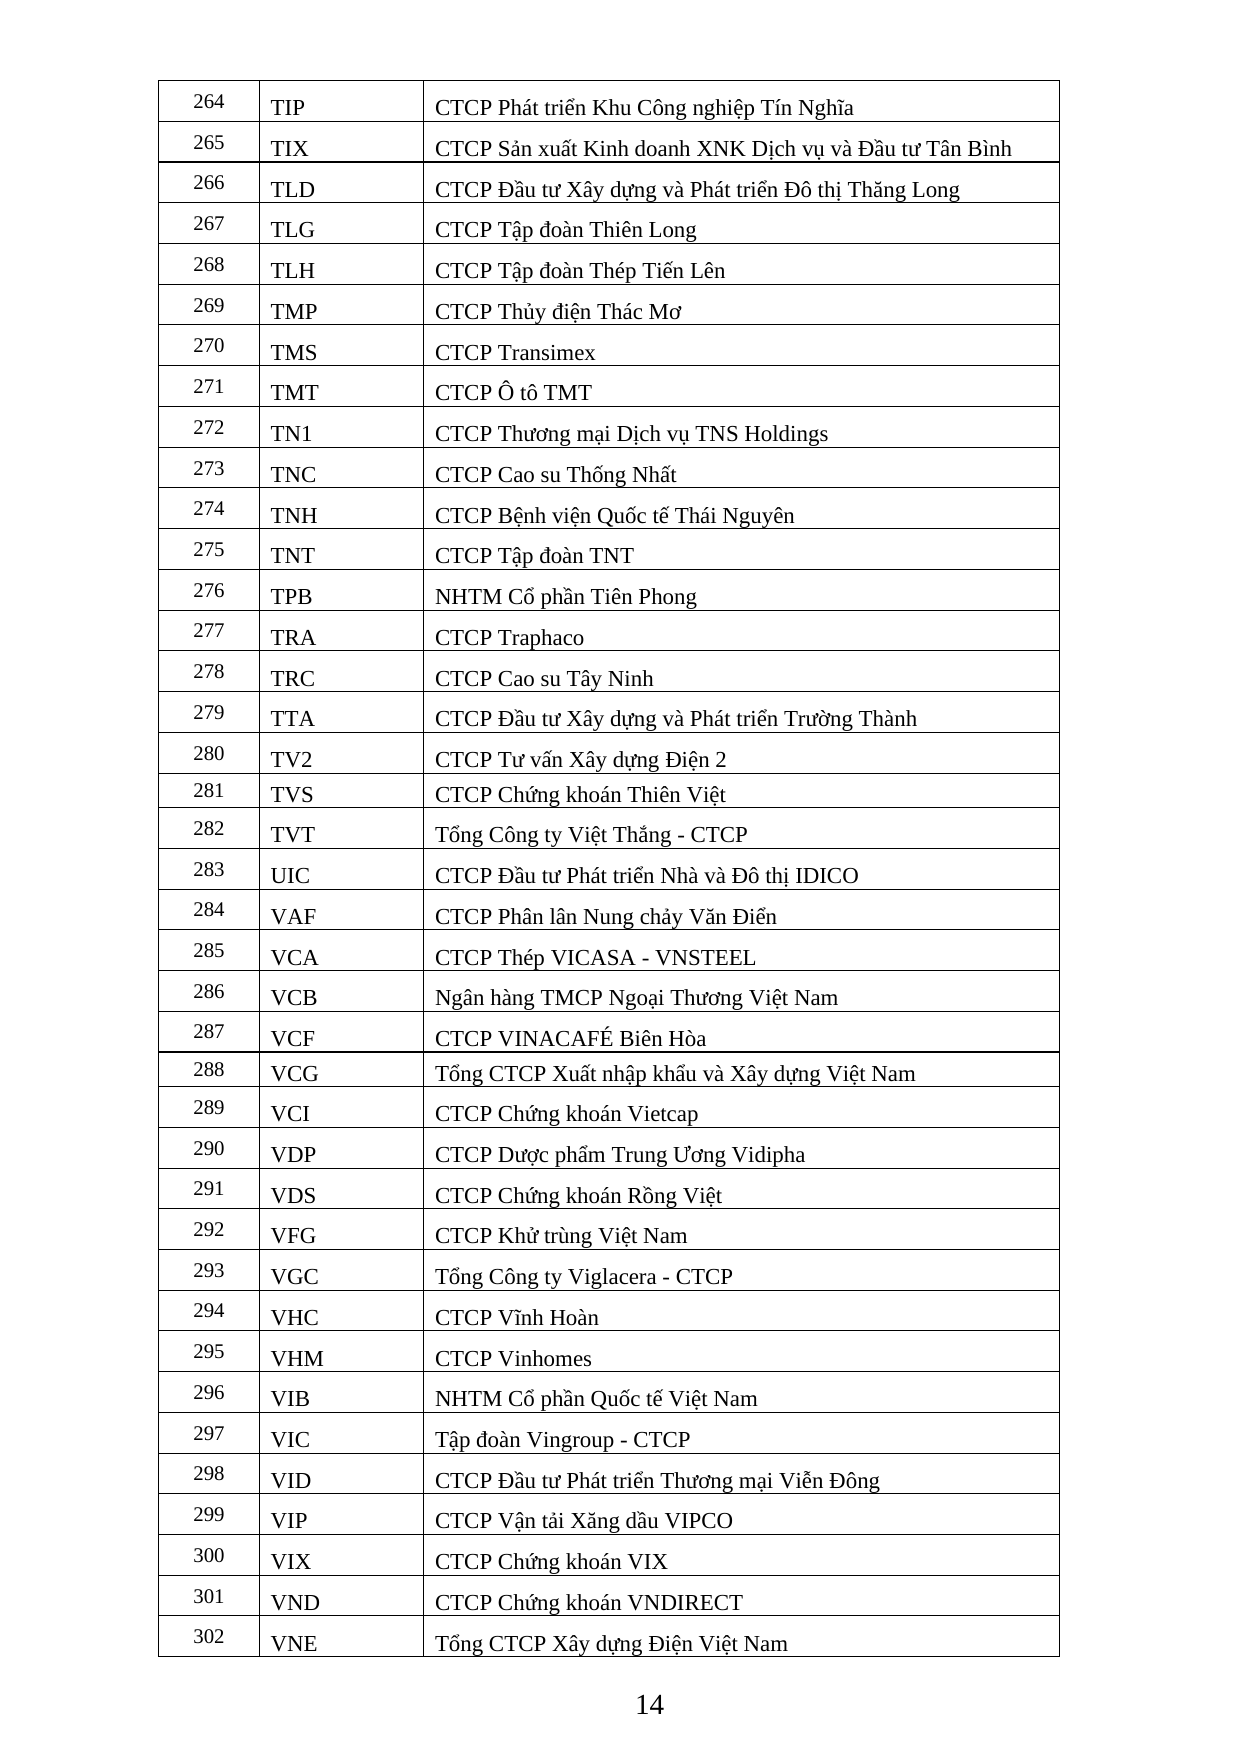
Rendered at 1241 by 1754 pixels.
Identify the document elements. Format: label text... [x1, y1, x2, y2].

table_cell VCB [260, 971, 423, 1011]
table_cell 299 [159, 1494, 259, 1534]
table_cell 270 [159, 325, 259, 365]
table_cell 293 [159, 1250, 259, 1289]
table_cell CTCP Chứng khoán VIX [424, 1535, 1059, 1575]
table_cell 286 [159, 971, 259, 1011]
table_cell CTCP Đầu tư Phát triển Nhà và Đô thị IDICO [424, 849, 1059, 888]
table_cell NHTM Cổ phần Quốc tế Việt Nam [424, 1372, 1059, 1412]
table_cell 292 [159, 1209, 259, 1249]
table_cell 283 [159, 849, 259, 888]
table_cell TRC [260, 651, 423, 691]
table_cell TMP [260, 285, 423, 324]
table_cell 289 [159, 1087, 259, 1127]
table_cell CTCP Tư vấn Xây dựng Điện 2 [424, 733, 1059, 772]
table_cell [1060, 1051, 1084, 1086]
table_cell 280 [159, 733, 259, 772]
table_cell TNH [260, 488, 423, 528]
table_cell VAF [260, 890, 423, 929]
table_cell 287 [159, 1012, 259, 1051]
table_cell 302 [159, 1616, 259, 1656]
table_cell 273 [159, 448, 259, 487]
table_cell CTCP Chứng khoán VNDIRECT [424, 1576, 1059, 1615]
table_cell TPB [260, 570, 423, 609]
table_cell 295 [159, 1331, 259, 1371]
table_cell VIX [260, 1535, 423, 1575]
table_cell VCI [260, 1087, 423, 1127]
table_cell NHTM Cổ phần Tiên Phong [424, 570, 1059, 609]
table_cell VFG [260, 1209, 423, 1249]
table_cell 282 [159, 808, 259, 848]
table_cell CTCP Cao su Tây Ninh [424, 651, 1059, 691]
table_cell CTCP Phát triển Khu Công nghiệp Tín Nghĩa [424, 81, 1059, 121]
table_cell CTCP Vận tải Xăng dầu VIPCO [424, 1494, 1059, 1534]
table_cell CTCP VINACAFÉ Biên Hòa [424, 1012, 1059, 1051]
table_cell VHC [260, 1291, 423, 1330]
table_cell Tổng CTCP Xây dựng Điện Việt Nam [424, 1616, 1059, 1656]
table_cell 266 [159, 163, 259, 202]
table_cell TLH [260, 244, 423, 284]
table_cell TMS [260, 325, 423, 365]
table_cell VIB [260, 1372, 423, 1412]
table_cell CTCP Transimex [424, 325, 1059, 365]
table_cell 278 [159, 651, 259, 691]
table_cell 301 [159, 1576, 259, 1615]
table_cell CTCP Vinhomes [424, 1331, 1059, 1371]
table_cell Tổng Công ty Viglacera - CTCP [424, 1250, 1059, 1289]
table_cell CTCP Bệnh viện Quốc tế Thái Nguyên [424, 488, 1059, 528]
table_cell CTCP Đầu tư Phát triển Thương mại Viễn Đông [424, 1454, 1059, 1493]
table_cell VIP [260, 1494, 423, 1534]
table_cell CTCP Cao su Thống Nhất [424, 448, 1059, 487]
table_cell 268 [159, 244, 259, 284]
table_cell VCF [260, 1012, 423, 1051]
table_cell 264 [159, 81, 259, 121]
table_cell 279 [159, 692, 259, 732]
table_cell 300 [159, 1535, 259, 1575]
table_cell VDS [260, 1169, 423, 1208]
table_cell CTCP Đầu tư Xây dựng và Phát triển Đô thị Thăng Long [424, 163, 1059, 202]
table_cell TIP [260, 81, 423, 121]
table_cell UIC [260, 849, 423, 888]
table_cell TIX [260, 122, 423, 161]
table_cell 277 [159, 611, 259, 650]
table_cell VDP [260, 1128, 423, 1167]
table_cell TV2 [260, 733, 423, 772]
table_cell CTCP Đầu tư Xây dựng và Phát triển Trường Thành [424, 692, 1059, 732]
table_cell 285 [159, 930, 259, 970]
table_cell 281 [159, 774, 259, 807]
table_cell 284 [159, 890, 259, 929]
table_cell VHM [260, 1331, 423, 1371]
table_cell CTCP Vĩnh Hoàn [424, 1291, 1059, 1330]
table_cell TVS [260, 774, 423, 807]
table_cell 267 [159, 203, 259, 243]
table_cell TTA [260, 692, 423, 732]
table_cell VCA [260, 930, 423, 970]
table_cell CTCP Chứng khoán Rồng Việt [424, 1169, 1059, 1208]
table_cell CTCP Phân lân Nung chảy Văn Điển [424, 890, 1059, 929]
table_cell TN1 [260, 407, 423, 447]
table_cell TNC [260, 448, 423, 487]
table_cell CTCP Traphaco [424, 611, 1059, 650]
table_cell CTCP Thương mại Dịch vụ TNS Holdings [424, 407, 1059, 447]
table_cell CTCP Chứng khoán Vietcap [424, 1087, 1059, 1127]
table_cell VNE [260, 1616, 423, 1656]
table_cell TVT [260, 808, 423, 848]
table_cell VID [260, 1454, 423, 1493]
table_cell 276 [159, 570, 259, 609]
table_cell [1060, 773, 1084, 807]
table_cell 288 [159, 1053, 259, 1086]
table_cell VND [260, 1576, 423, 1615]
table_cell 291 [159, 1169, 259, 1208]
table_cell CTCP Thép VICASA - VNSTEEL [424, 930, 1059, 970]
table_cell 269 [159, 285, 259, 324]
table_cell TLD [260, 163, 423, 202]
table_cell 265 [159, 122, 259, 161]
table_cell Tập đoàn Vingroup - CTCP [424, 1413, 1059, 1452]
table_cell 298 [159, 1454, 259, 1493]
table_cell CTCP Tập đoàn TNT [424, 529, 1059, 569]
table_cell VGC [260, 1250, 423, 1289]
table_cell CTCP Sản xuất Kinh doanh XNK Dịch vụ và Đầu tư Tân Bình [424, 122, 1059, 161]
table_cell TMT [260, 366, 423, 406]
table_cell 274 [159, 488, 259, 528]
table_cell CTCP Ô tô TMT [424, 366, 1059, 406]
table_cell CTCP Tập đoàn Thép Tiến Lên [424, 244, 1059, 284]
table_cell 296 [159, 1372, 259, 1412]
table_cell Tổng CTCP Xuất nhập khẩu và Xây dựng Việt Nam [424, 1053, 1059, 1086]
table_cell 275 [159, 529, 259, 569]
table_cell CTCP Dược phẩm Trung Ương Vidipha [424, 1128, 1059, 1167]
table_cell TLG [260, 203, 423, 243]
table_cell Ngân hàng TMCP Ngoại Thương Việt Nam [424, 971, 1059, 1011]
table_cell VCG [260, 1053, 423, 1086]
table_cell 290 [159, 1128, 259, 1167]
table_cell Tổng Công ty Việt Thắng - CTCP [424, 808, 1059, 848]
table_cell CTCP Chứng khoán Thiên Việt [424, 774, 1059, 807]
table_cell CTCP Khử trùng Việt Nam [424, 1209, 1059, 1249]
table_cell 297 [159, 1413, 259, 1452]
table_cell 294 [159, 1291, 259, 1330]
table_cell TRA [260, 611, 423, 650]
table_cell TNT [260, 529, 423, 569]
table_cell 271 [159, 366, 259, 406]
table_cell CTCP Tập đoàn Thiên Long [424, 203, 1059, 243]
table_cell CTCP Thủy điện Thác Mơ [424, 285, 1059, 324]
table_cell VIC [260, 1413, 423, 1452]
table_cell 272 [159, 407, 259, 447]
